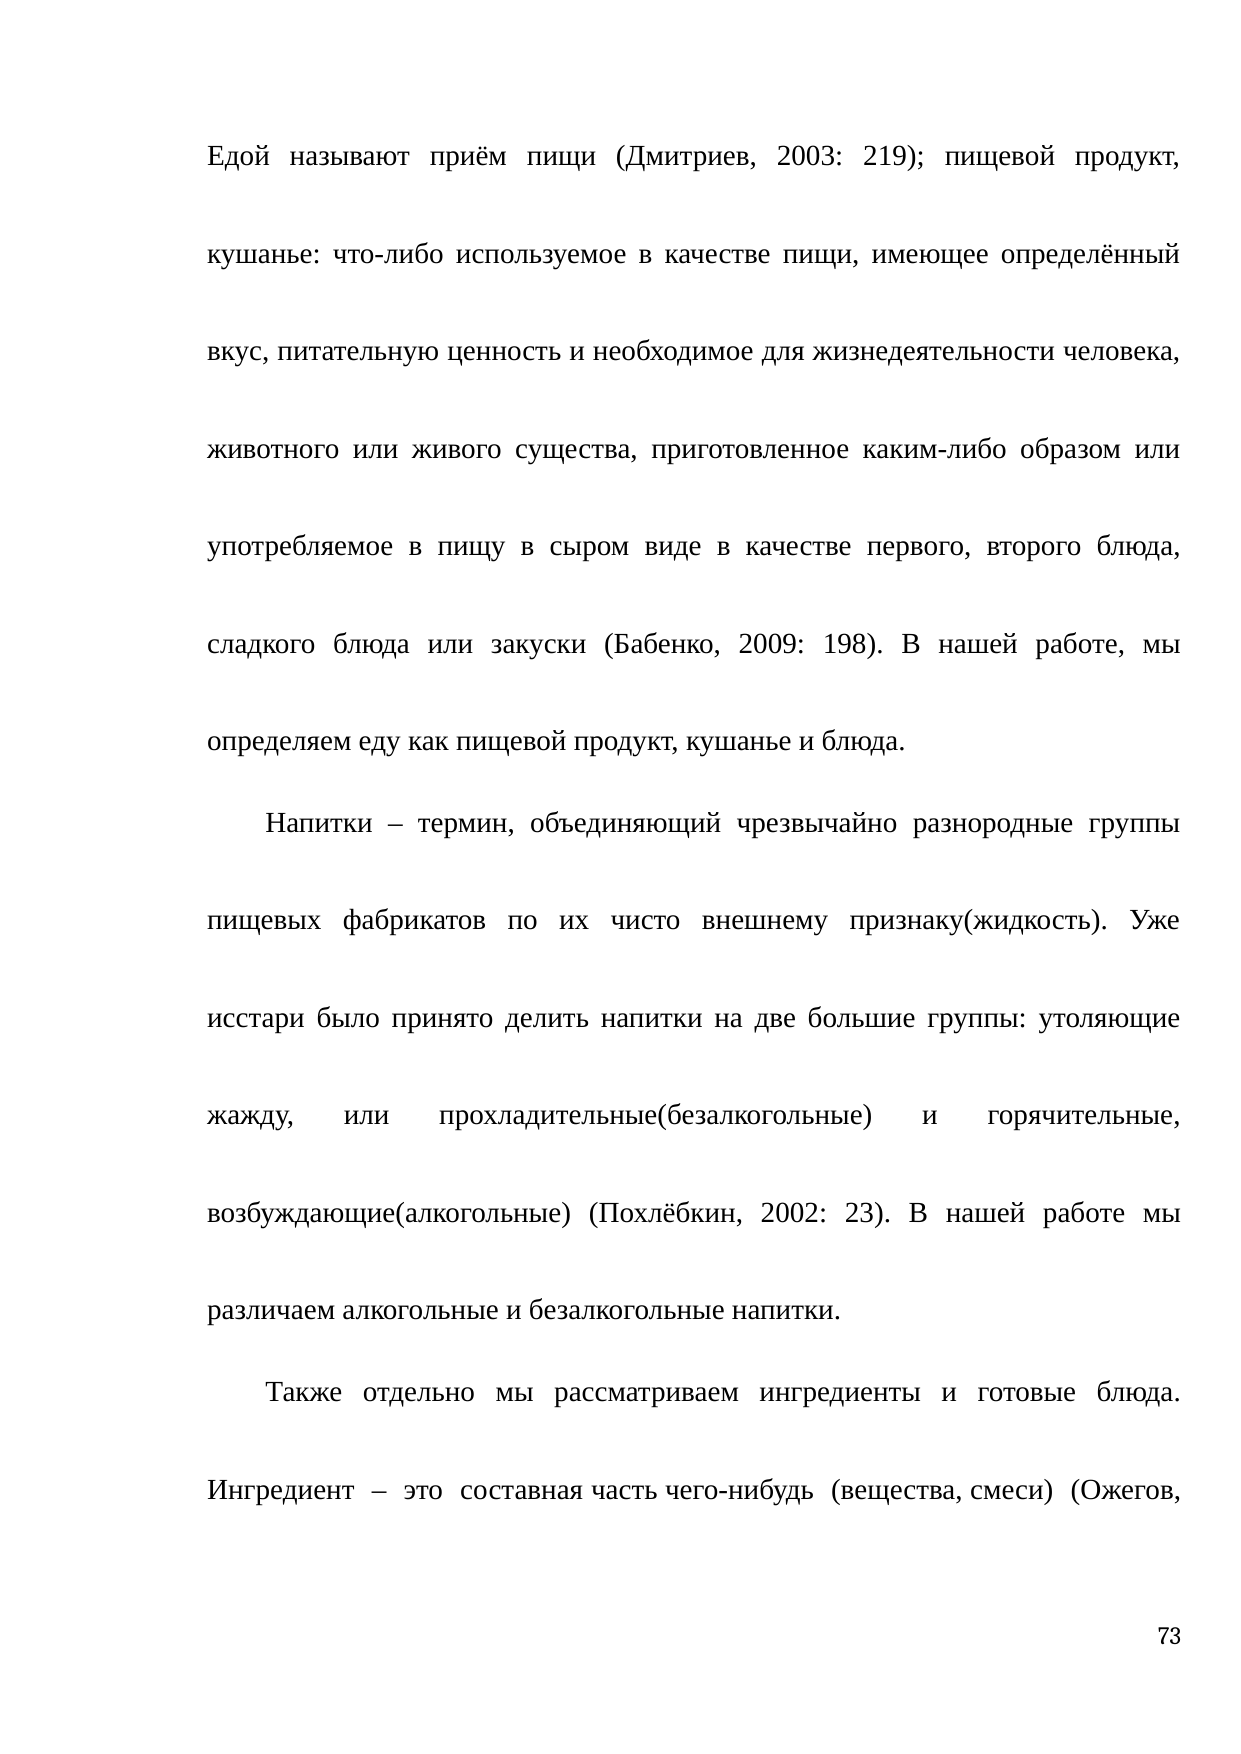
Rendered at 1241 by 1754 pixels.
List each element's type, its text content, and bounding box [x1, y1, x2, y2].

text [207, 1358, 1181, 1521]
text Напитки – термин, объединяющий чрезвычайно разнородные группы пищевых фабрикатов по их чисто внешнему признаку(жидкость). Уже исстари было принято делить напитки на две большие группы: утоляющие жажду, или прохладительные(безалкогольные) и горячительные, возбуждающие(алкогольные) (Похлёбкин, 2002: 23). В нашей работе мы различаем алкогольные и безалкогольные напитки. [207, 789, 1181, 1342]
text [207, 122, 1181, 772]
